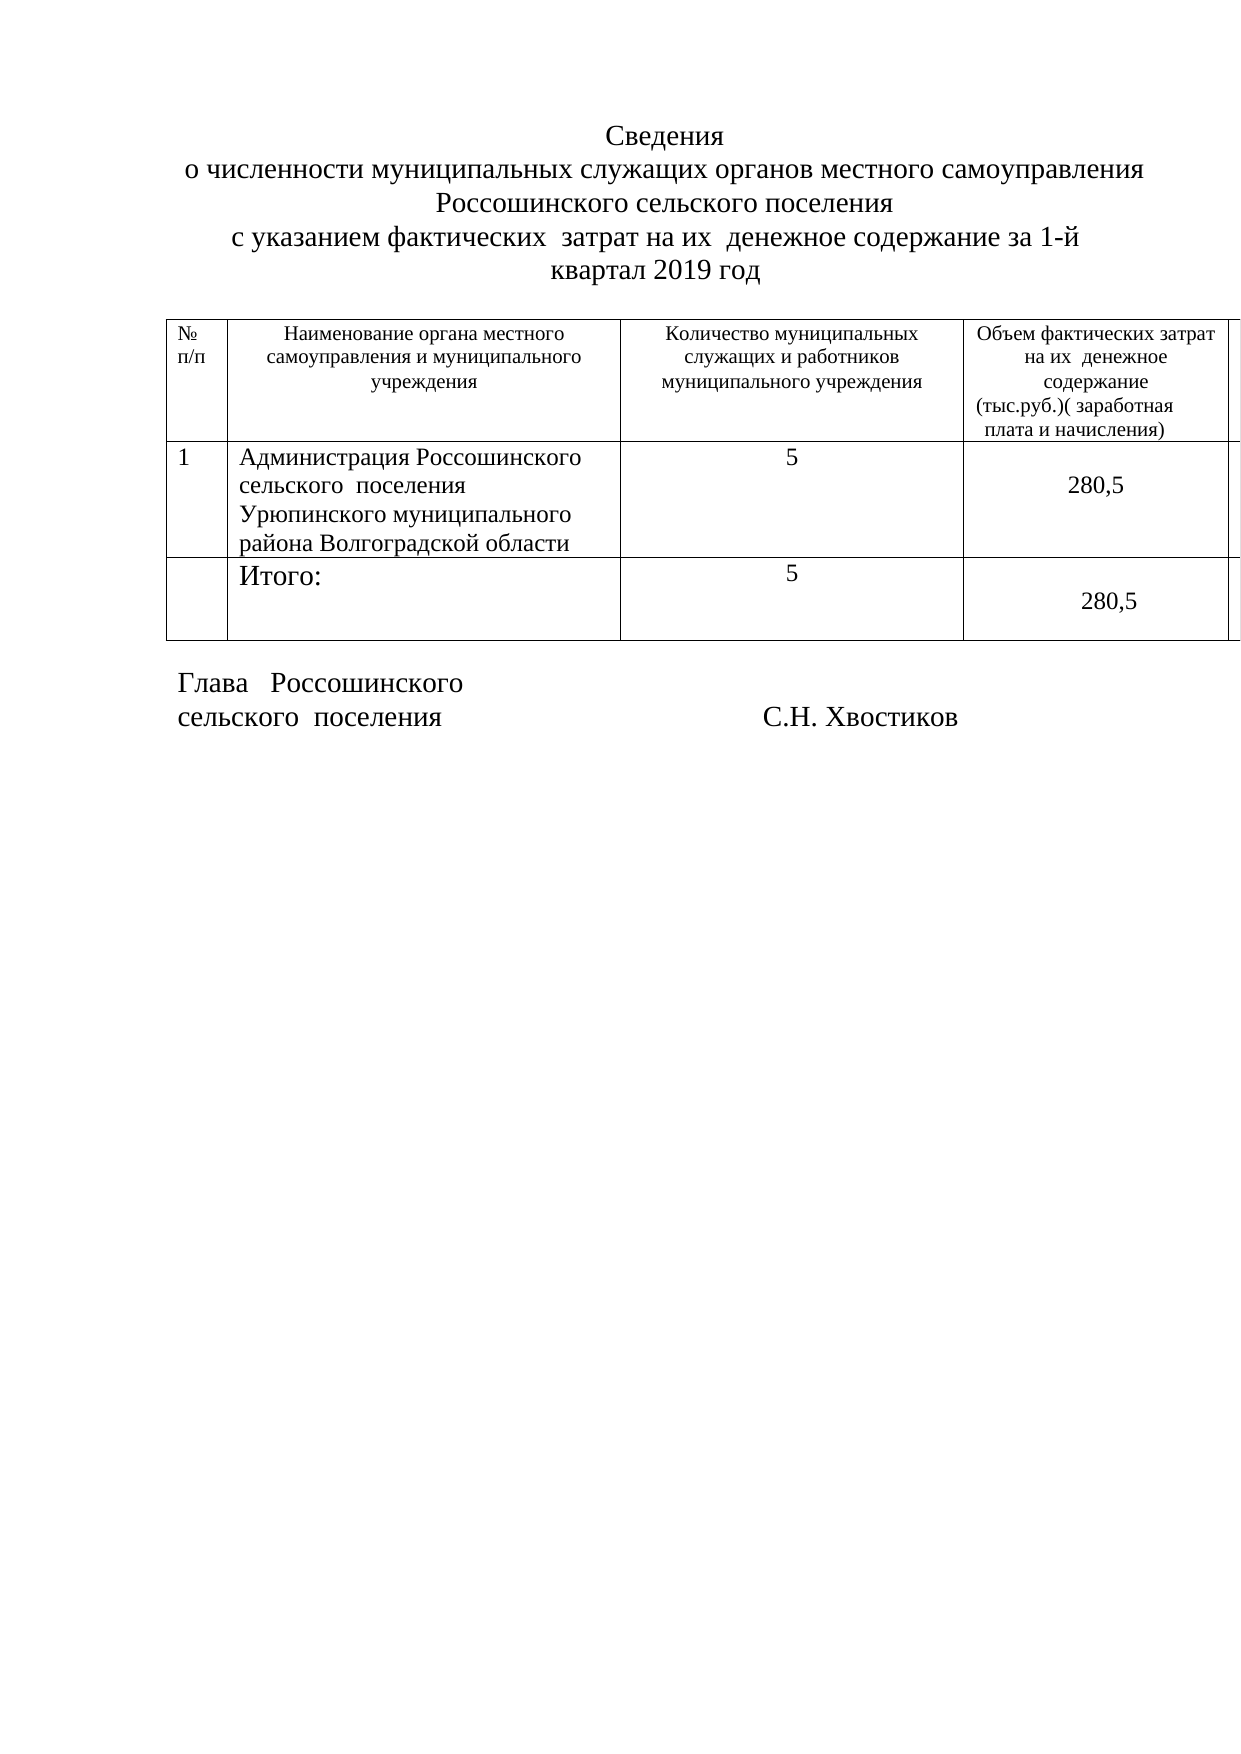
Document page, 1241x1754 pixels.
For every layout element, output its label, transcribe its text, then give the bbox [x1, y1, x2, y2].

table_cell Администрация Россошинского сельского поселения Урюпинского муниципального района Волгоградской области [228, 442, 620, 557]
table_cell [1229, 442, 1240, 557]
table_header Наименование органа местного самоуправления и муниципального учреждения [228, 320, 620, 441]
table_cell Итого: [228, 558, 620, 640]
table_header Количество муниципальных служащих и работников муниципального учреждения [621, 320, 963, 441]
table_cell 5 [621, 442, 963, 557]
table_cell [1229, 558, 1240, 640]
table_cell [167, 558, 227, 640]
text Сведения [177, 118, 1152, 152]
text с указанием фактических затрат на их денежное содержание за 1-й квартал 2019 год [177, 219, 1133, 286]
text сельского поселения С.Н. Хвостиков [177, 699, 1152, 733]
table_cell 5 [621, 558, 963, 640]
table_cell 280,5 [964, 442, 1228, 557]
text о численности муниципальных служащих органов местного самоуправления Россошинского сельского поселения [177, 152, 1152, 219]
table_header Объем фактических затрат на их денежное содержание (тыс.руб.)( заработная плата и начисления) [964, 320, 1228, 441]
text Глава Россошинского [177, 666, 1152, 699]
table_header [1229, 320, 1240, 441]
table_cell 280,5 [964, 558, 1228, 640]
table_header № п/п [167, 320, 227, 441]
table_cell 1 [167, 442, 227, 557]
